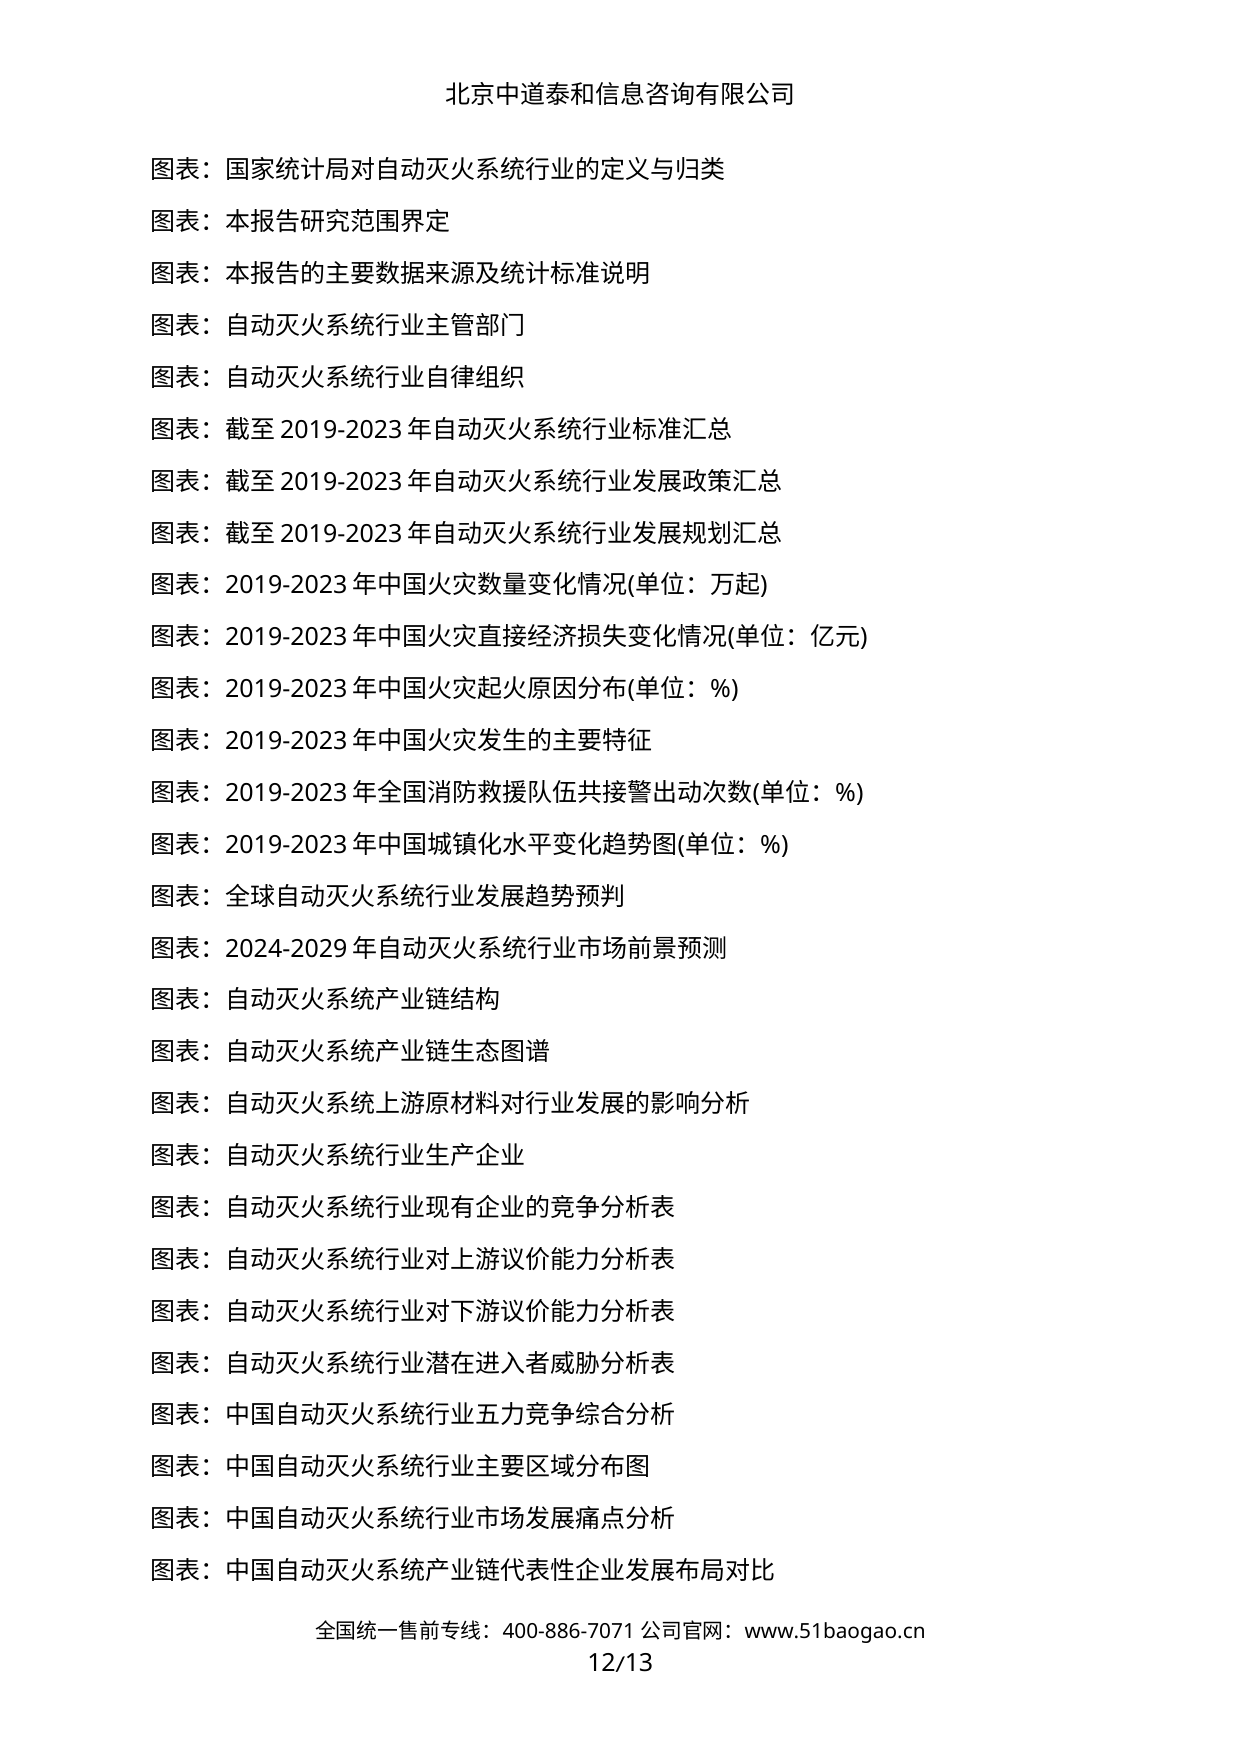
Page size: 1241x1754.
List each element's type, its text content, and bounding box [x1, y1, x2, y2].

text 图表：截至2019-2023年自动灭火系统行业发展规划汇总 [150, 513, 1090, 549]
text 图表：2024-2029年自动灭火系统行业市场前景预测 [150, 928, 1090, 964]
text 图表：截至2019-2023年自动灭火系统行业发展政策汇总 [150, 461, 1090, 497]
text 图表：本报告的主要数据来源及统计标准说明 [150, 254, 1090, 290]
text 图表：自动灭火系统产业链生态图谱 [150, 1032, 1090, 1068]
text 图表：中国自动灭火系统产业链代表性企业发展布局对比 [150, 1551, 1090, 1587]
text 图表：自动灭火系统行业主管部门 [150, 306, 1090, 342]
text 图表：国家统计局对自动灭火系统行业的定义与归类 [150, 150, 1090, 186]
text 图表：2019-2023年中国城镇化水平变化趋势图(单位：%) [150, 824, 1090, 861]
text 图表：截至2019-2023年自动灭火系统行业标准汇总 [150, 409, 1090, 446]
text 图表：中国自动灭火系统行业五力竞争综合分析 [150, 1395, 1090, 1431]
text 图表：自动灭火系统行业对上游议价能力分析表 [150, 1239, 1090, 1276]
text 图表：中国自动灭火系统行业主要区域分布图 [150, 1447, 1090, 1483]
text 图表：全球自动灭火系统行业发展趋势预判 [150, 876, 1090, 912]
text 图表：2019-2023年中国火灾数量变化情况(单位：万起) [150, 565, 1090, 601]
text 图表：2019-2023年中国火灾发生的主要特征 [150, 721, 1090, 757]
text 图表：自动灭火系统行业自律组织 [150, 357, 1090, 394]
text 图表：2019-2023年中国火灾起火原因分布(单位：%) [150, 669, 1090, 705]
text 图表：自动灭火系统产业链结构 [150, 980, 1090, 1016]
text 图表：2019-2023年中国火灾直接经济损失变化情况(单位：亿元) [150, 617, 1090, 653]
text 图表：中国自动灭火系统行业市场发展痛点分析 [150, 1499, 1090, 1535]
text 图表：自动灭火系统上游原材料对行业发展的影响分析 [150, 1084, 1090, 1120]
text 图表：自动灭火系统行业生产企业 [150, 1136, 1090, 1172]
text 图表：自动灭火系统行业现有企业的竞争分析表 [150, 1187, 1090, 1224]
text 图表：自动灭火系统行业对下游议价能力分析表 [150, 1291, 1090, 1327]
text 图表：自动灭火系统行业潜在进入者威胁分析表 [150, 1343, 1090, 1379]
text 图表：2019-2023年全国消防救援队伍共接警出动次数(单位：%) [150, 772, 1090, 809]
text 图表：本报告研究范围界定 [150, 202, 1090, 238]
